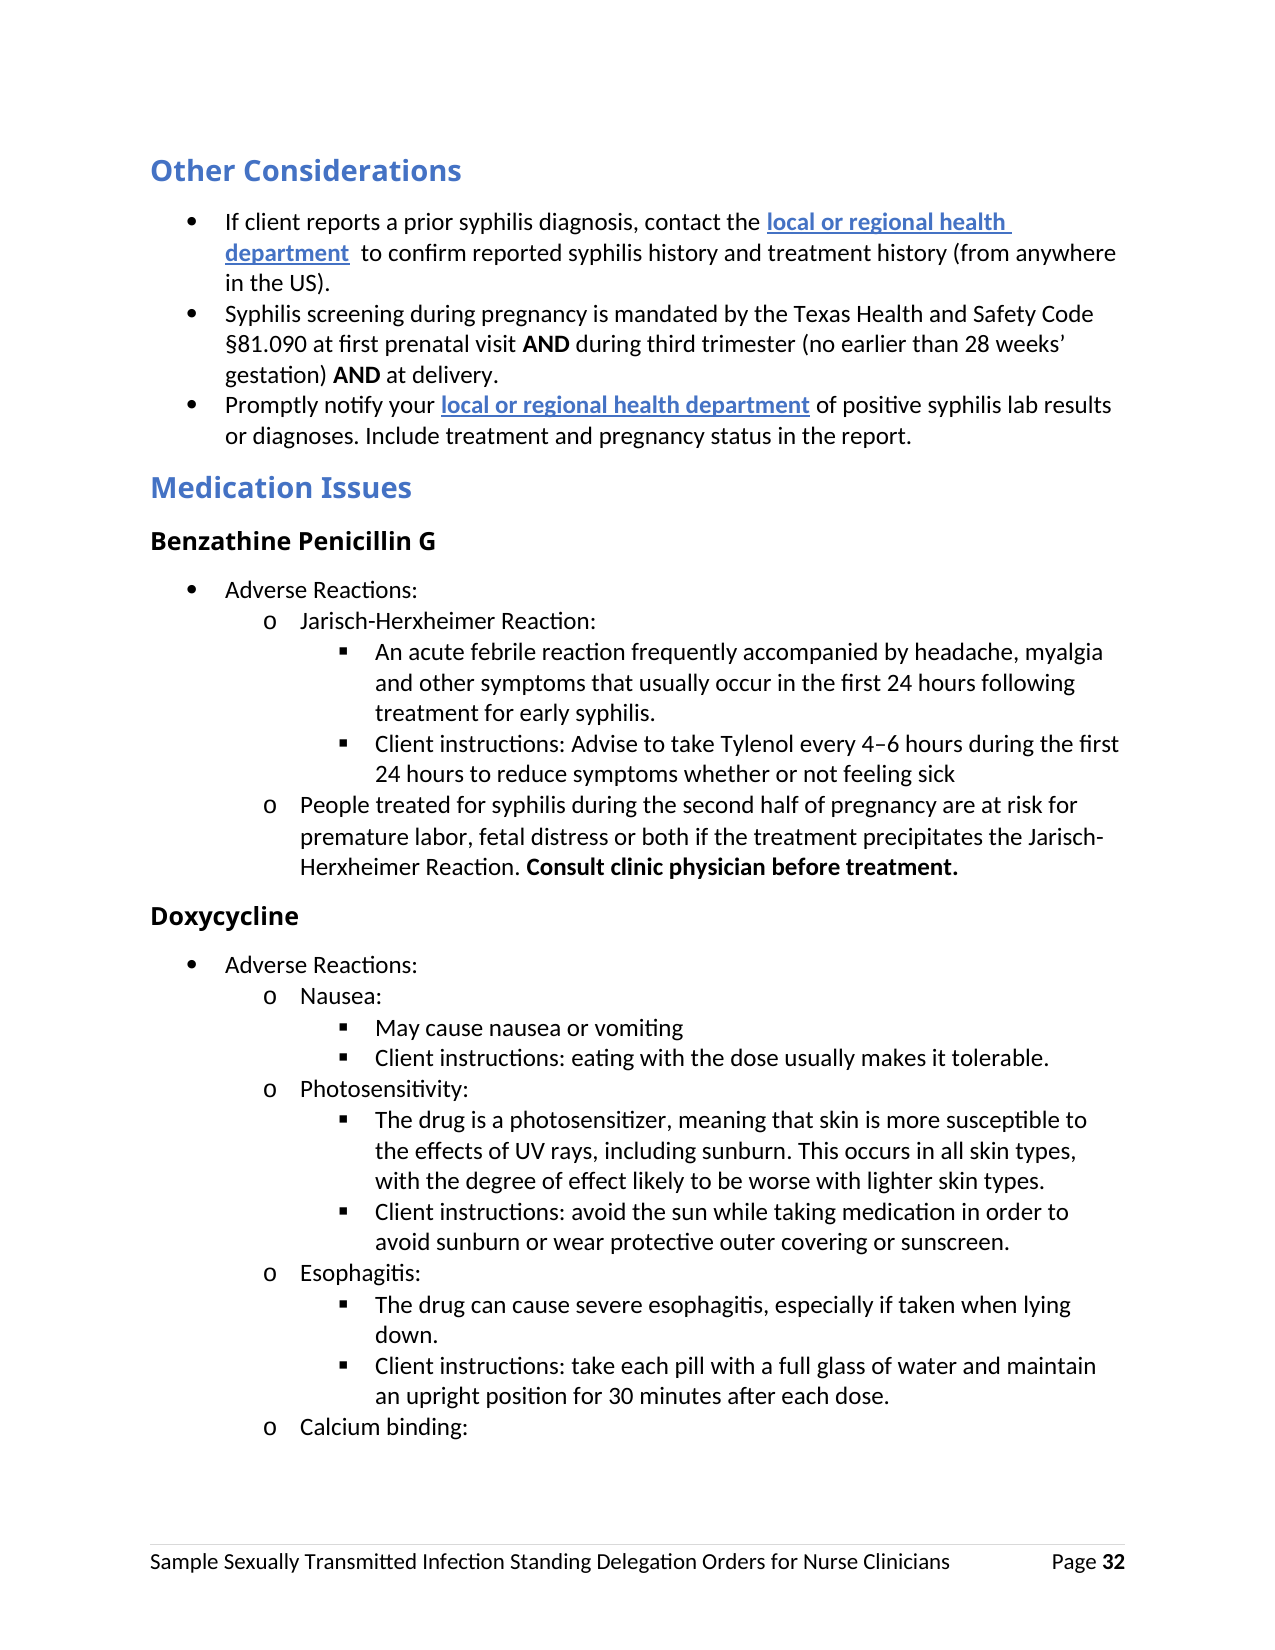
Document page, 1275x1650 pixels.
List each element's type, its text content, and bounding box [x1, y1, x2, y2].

list If client reports a prior syphilis diagnosis, contact the local or regional health department to confirm reported syphilis history and treatment history (from anywhere in the US). [187, 206, 1125, 298]
list An acute febrile reaction frequently accompanied by headache, myalgia and other symptoms that usually occur in the first 24 hours following treatment for early syphilis. [337, 637, 1125, 728]
list Esophagitis: [262, 1257, 1125, 1289]
list People treated for syphilis during the second half of pregnancy are at risk for premature labor, fetal distress or both if the treatment precipitates the Jarisch-Herxheimer Reaction. Consult clinic physician before treatment. [262, 789, 1125, 882]
list Calcium binding: [262, 1411, 1125, 1443]
list Client instructions: avoid the sun while taking medication in order to avoid sunburn or wear protective outer covering or sunscreen. [337, 1196, 1125, 1257]
list The drug is a photosensitizer, meaning that skin is more susceptible to the effects of UV rays, including sunburn. This occurs in all skin types, with the degree of effect likely to be worse with lighter skin types. [337, 1104, 1125, 1196]
list Jarisch-Herxheimer Reaction: [262, 605, 1125, 637]
list The drug can cause severe esophagitis, especially if taken when lying down. [337, 1289, 1125, 1350]
list May cause nausea or vomiting [337, 1012, 1125, 1042]
list Client instructions: Advise to take Tylenol every 4–6 hours during the first 24 hours to reduce symptoms whether or not feeling sick [337, 728, 1125, 789]
list Syphilis screening during pregnancy is mandated by the Texas Health and Safety Code §81.090 at first prenatal visit AND during third trimester (no earlier than 28 weeks’ gestation) AND at delivery. [187, 298, 1125, 389]
list Adverse Reactions: [187, 949, 1125, 980]
subtitle Doxycycline [150, 899, 1125, 933]
subtitle Medication Issues [150, 467, 1125, 507]
list Client instructions: eating with the dose usually makes it tolerable. [337, 1042, 1125, 1073]
subtitle Benzathine Penicillin G [150, 523, 1125, 558]
list Photosensitivity: [262, 1073, 1125, 1104]
list Client instructions: take each pill with a full glass of water and maintain an upright position for 30 minutes after each dose. [337, 1350, 1125, 1411]
list Nausea: [262, 980, 1125, 1012]
list Promptly notify your local or regional health department of positive syphilis lab results or diagnoses. Include treatment and pregnancy status in the report. [187, 389, 1125, 451]
subtitle Other Considerations [150, 150, 1125, 190]
list Adverse Reactions: [187, 574, 1125, 605]
